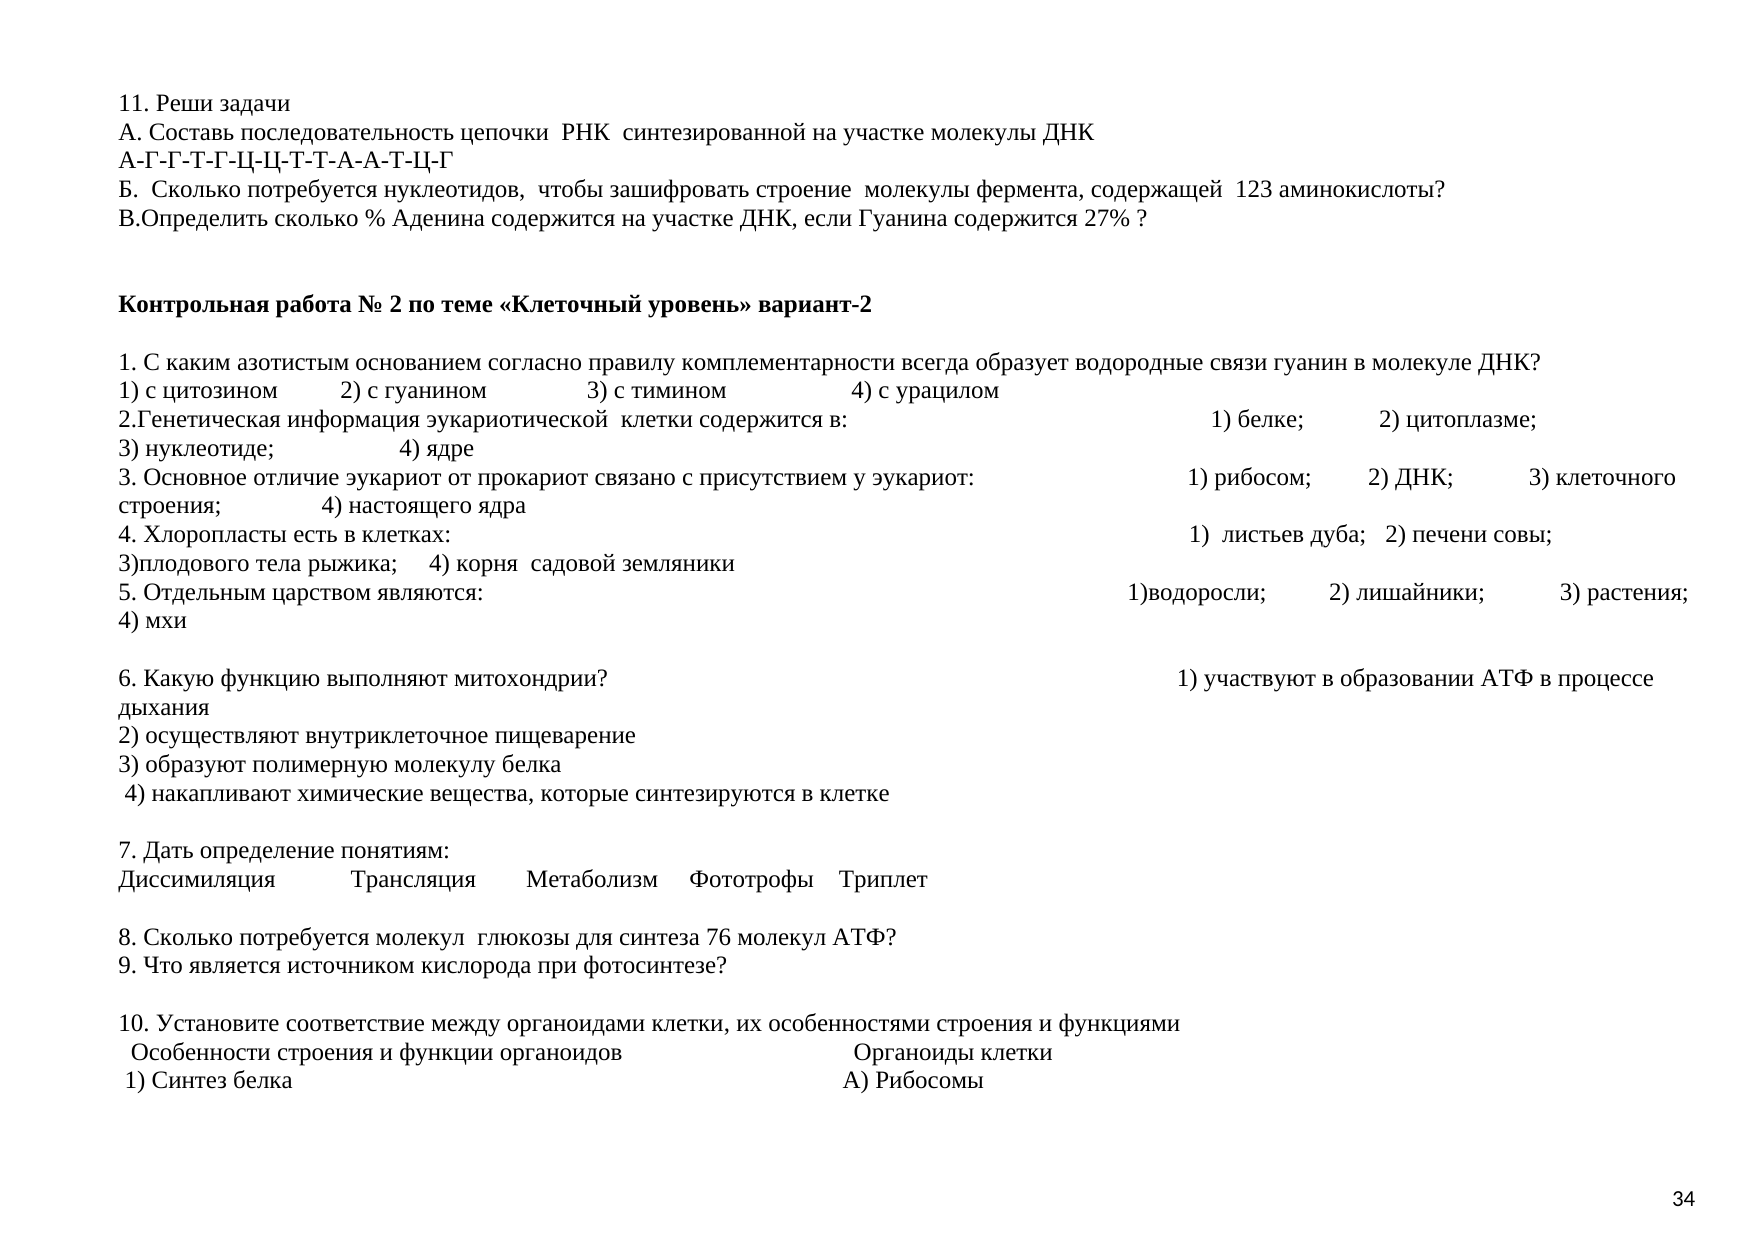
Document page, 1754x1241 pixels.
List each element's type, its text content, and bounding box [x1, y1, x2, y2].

text Контрольная работа № 2 по теме «Клеточный уровень» вариант-2 [118, 289, 1695, 318]
text 5. Отдельным царством являются: 1)водоросли; 2) лишайники; 3) растения; 4) мхи [118, 577, 1695, 634]
text 2) осуществляют внутриклеточное пищеварение [118, 720, 1695, 749]
text 10. Установите соответствие между органоидами клетки, их особенностями строения и функциями [118, 1008, 1695, 1037]
text 4. Хлоропласты есть в клетках: 1) листьев дуба; 2) печени совы; 3)плодового тела рыжика; 4) корня садовой земляники [118, 519, 1695, 577]
text Б. Сколько потребуется нуклеотидов, чтобы зашифровать строение молекулы фермента, содержащей 123 аминокислоты? [118, 174, 1695, 203]
text 4) накапливают химические вещества, которые синтезируются в клетке [118, 778, 1695, 807]
text 3. Основное отличие эукариот от прокариот связано с присутствием у эукариот: 1) рибосом; 2) ДНК; 3) клеточного строения; 4) настоящего ядра [118, 462, 1695, 519]
text 6. Какую функцию выполняют митохондрии? 1) участвуют в образовании АТФ в процессе дыхания [118, 663, 1695, 720]
text 3) образуют полимерную молекулу белка [118, 749, 1695, 778]
text 8. Сколько потребуется молекул глюкозы для синтеза 76 молекул АТФ? [118, 922, 1695, 950]
text 1. С каким азотистым основанием согласно правилу комплементарности всегда образует водородные связи гуанин в молекуле ДНК? 1) с цитозином 2) с гуанином 3) с тимином 4) с урацилом [118, 347, 1695, 404]
text Особенности строения и функции органоидов Органоиды клетки [118, 1037, 1695, 1065]
text В.Определить сколько % Аденина содержится на участке ДНК, если Гуанина содержится 27% ? [118, 203, 1695, 232]
text 7. Дать определение понятиям: [118, 835, 1695, 864]
text А. Составь последовательность цепочки РНК синтезированной на участке молекулы ДНК [118, 117, 1695, 145]
text 11. Реши задачи [118, 88, 1695, 117]
text А-Г-Г-Т-Г-Ц-Ц-Т-Т-А-А-Т-Ц-Г [118, 145, 1695, 174]
text 9. Что является источником кислорода при фотосинтезе? [118, 950, 1695, 979]
text Диссимиляция Трансляция Метаболизм Фототрофы Триплет [118, 864, 1695, 893]
text 1) Синтез белка А) Рибосомы [118, 1065, 1695, 1094]
text 2.Генетическая информация эукариотической клетки содержится в: 1) белке; 2) цитоплазме; 3) нуклеотиде; 4) ядре [118, 404, 1695, 462]
